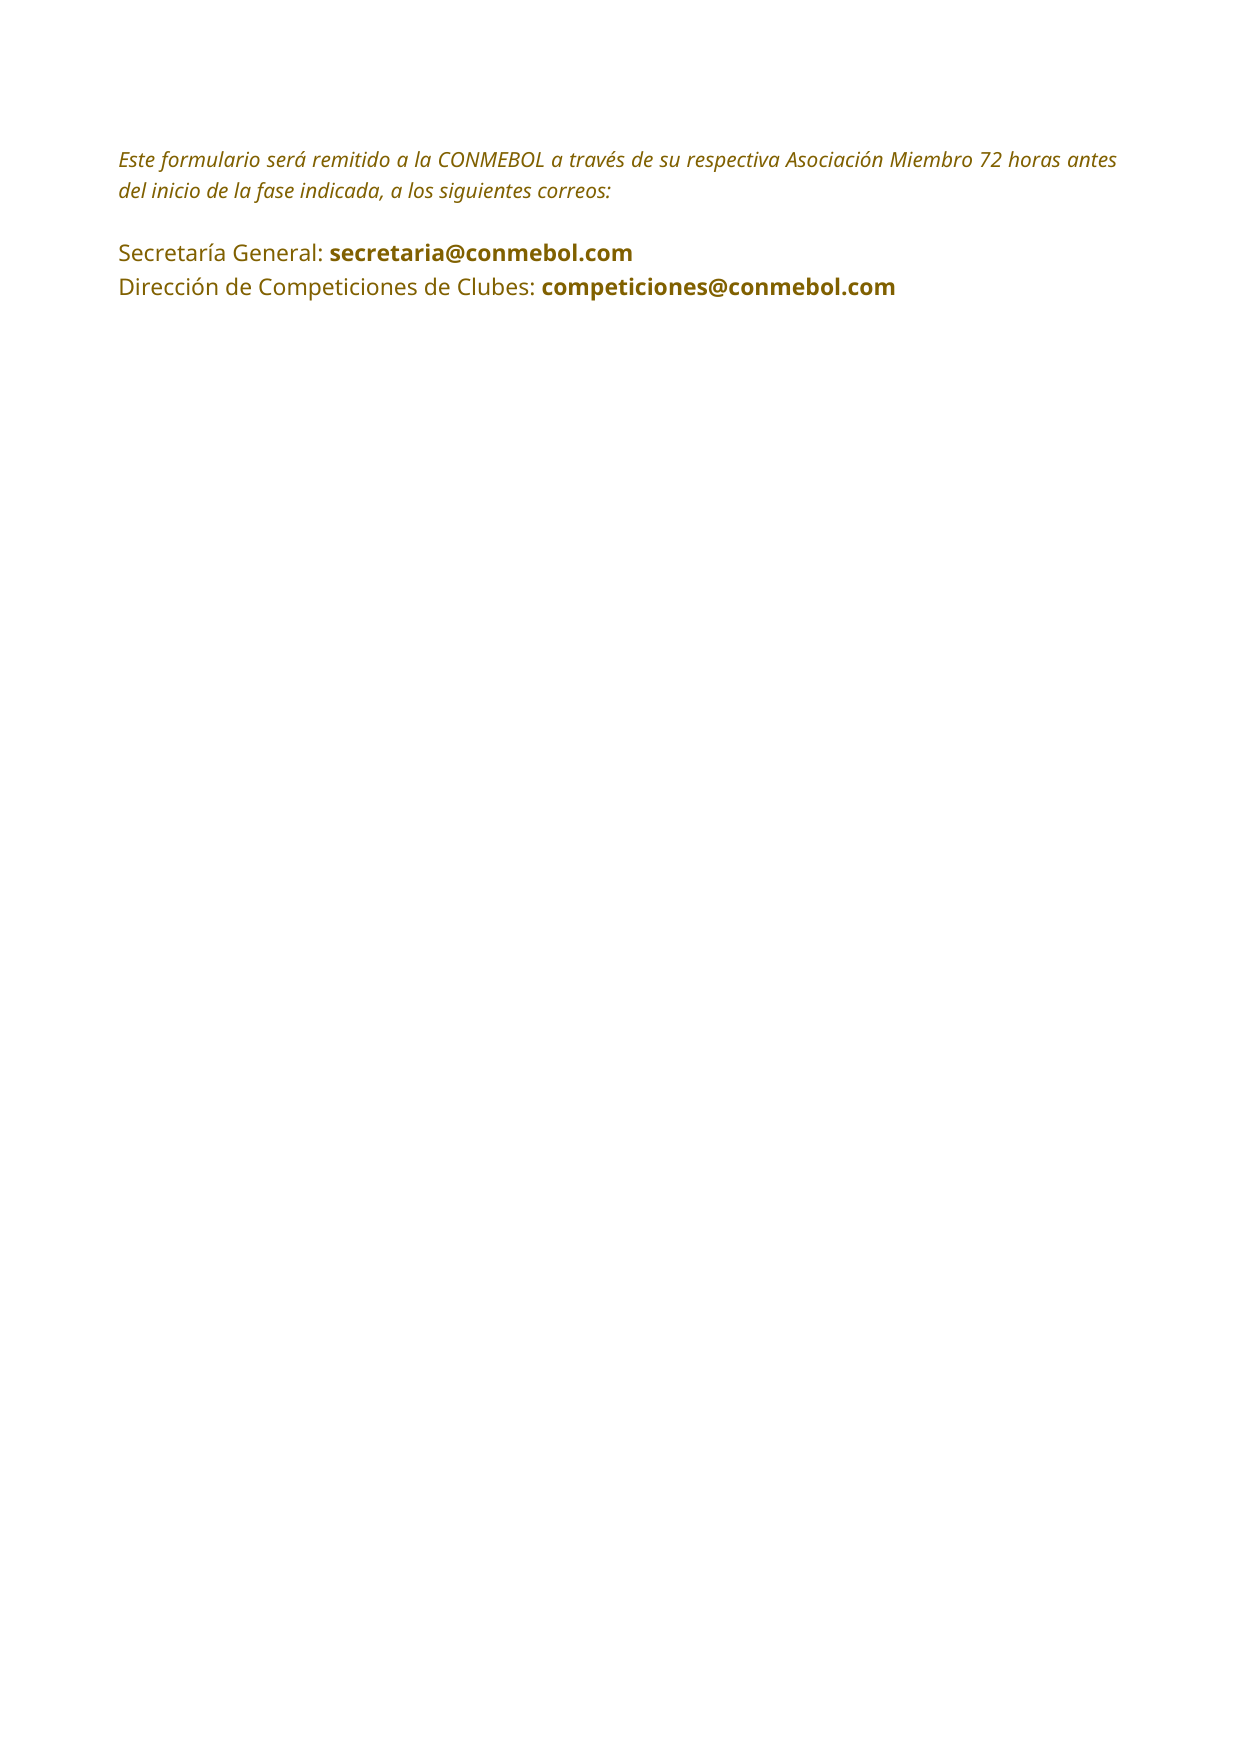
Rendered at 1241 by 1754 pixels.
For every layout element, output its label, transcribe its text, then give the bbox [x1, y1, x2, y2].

text Dirección de Competiciones de Clubes: competiciones@conmebol.com [118, 271, 1122, 302]
text Este formulario será remitido a la CONMEBOL a través de su respectiva Asociación Miembro 72 horas antes del inicio de la fase indicada, a los siguientes correos: [118, 145, 1122, 204]
text Secretaría General: secretaria@conmebol.com [118, 237, 1122, 268]
